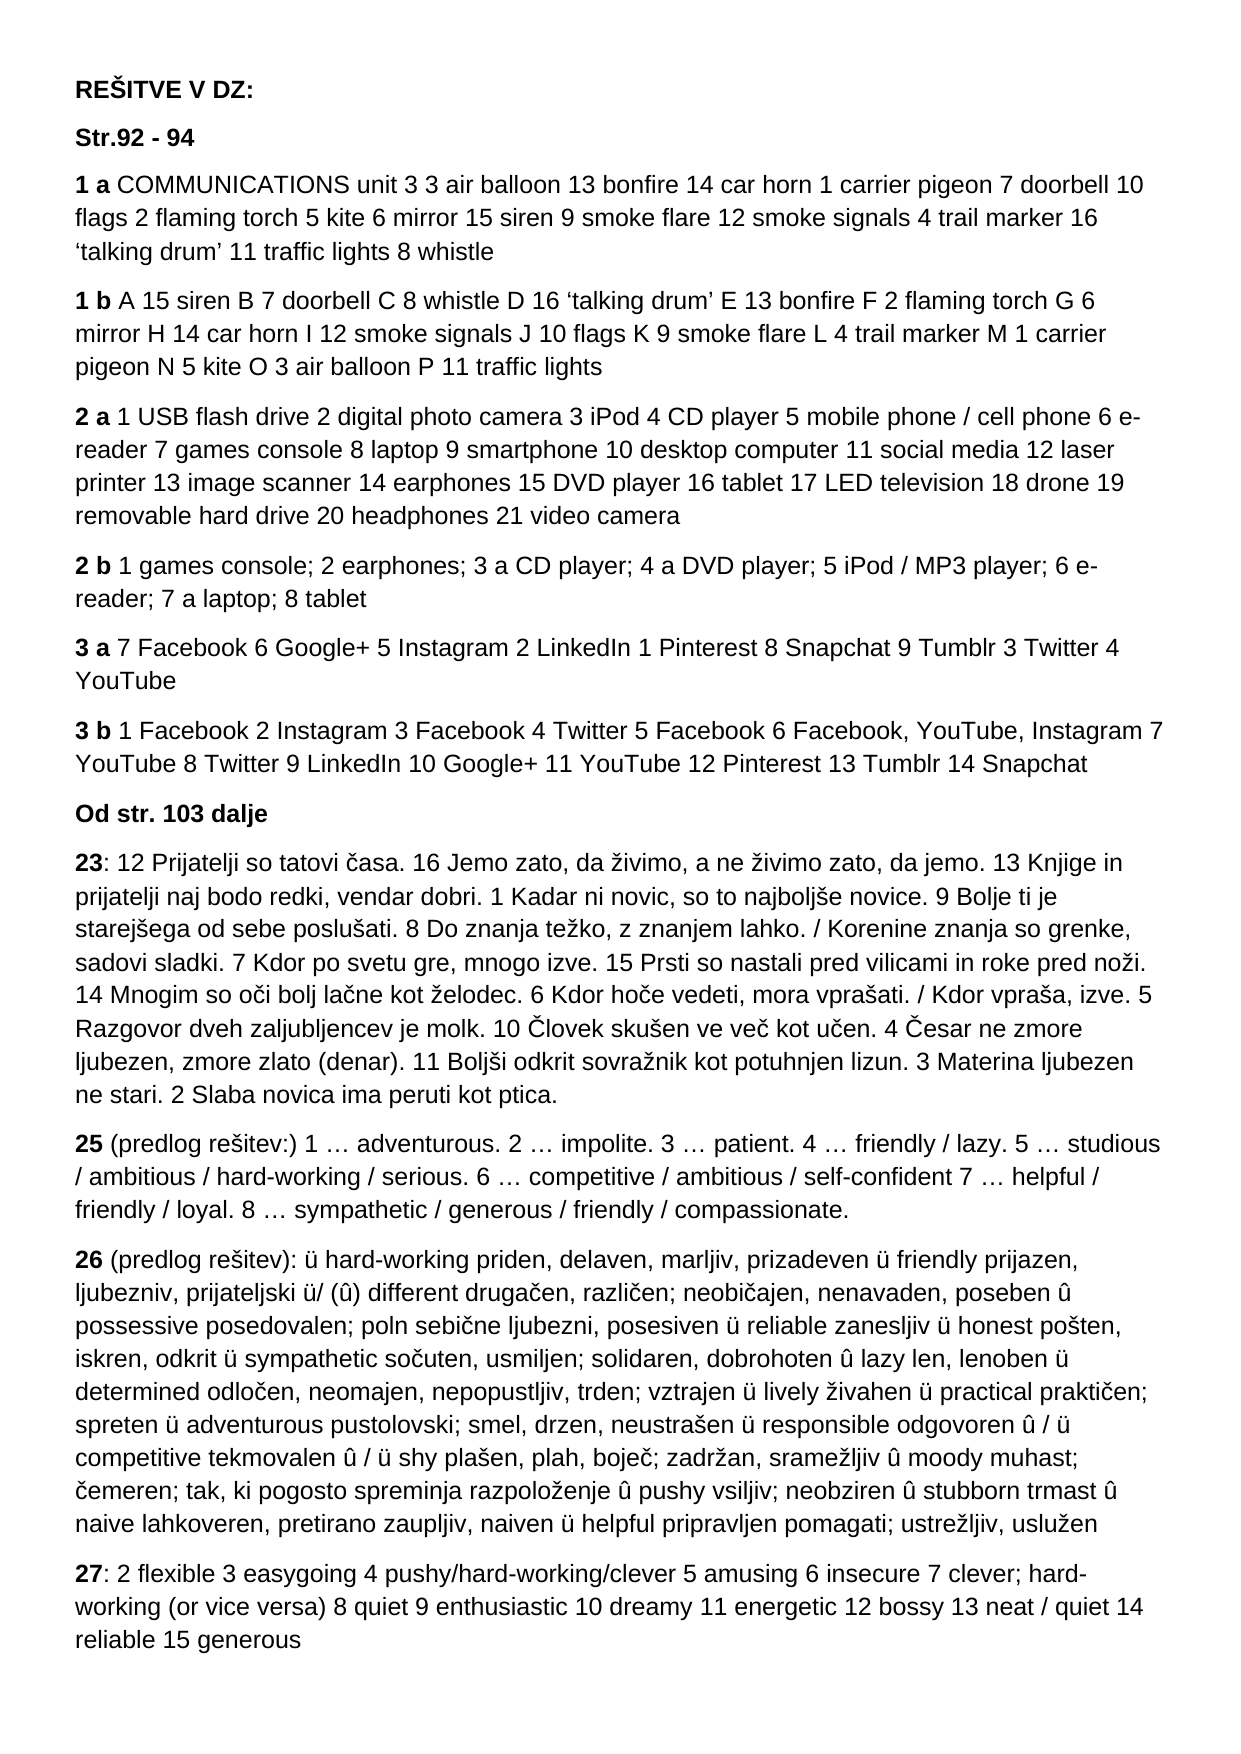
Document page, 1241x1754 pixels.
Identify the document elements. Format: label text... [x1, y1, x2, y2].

text 3 b 1 Facebook 2 Instagram 3 Facebook 4 Twitter 5 Facebook 6 Facebook, YouTube, Instagram 7 YouTube 8 Twitter 9 LinkedIn 10 Google+ 11 YouTube 12 Pinterest 13 Tumblr 14 Snapchat [75, 716, 1165, 778]
text Str.92 - 94 [75, 123, 1165, 151]
text 27: 2 flexible 3 easygoing 4 pushy/hard-working/clever 5 amusing 6 insecure 7 clever; hard-working (or vice versa) 8 quiet 9 enthusiastic 10 dreamy 11 energetic 12 bossy 13 neat / quiet 14 reliable 15 generous [75, 1559, 1165, 1654]
text 23: 12 Prijatelji so tatovi časa. 16 Jemo zato, da živimo, a ne živimo zato, da jemo. 13 Knjige in prijatelji naj bodo redki, vendar dobri. 1 Kadar ni novic, so to najboljše novice. 9 Bolje ti je starejšega od sebe poslušati. 8 Do znanja težko, z znanjem lahko. / Korenine znanja so grenke, sadovi sladki. 7 Kdor po svetu gre, mnogo izve. 15 Prsti so nastali pred vilicami in roke pred noži. 14 Mnogim so oči bolj lačne kot želodec. 6 Kdor hoče vedeti, mora vprašati. / Kdor vpraša, izve. 5 Razgovor dveh zaljubljencev je molk. 10 Človek skušen ve več kot učen. 4 Česar ne zmore ljubezen, zmore zlato (denar). 11 Boljši odkrit sovražnik kot potuhnjen lizun. 3 Materina ljubezen ne stari. 2 Slaba novica ima peruti kot ptica. [75, 848, 1165, 1108]
text 26 (predlog rešitev): ü hard-working priden, delaven, marljiv, prizadeven ü friendly prijazen, ljubezniv, prijateljski ü/ (û) different drugačen, različen; neobičajen, nenavaden, poseben û possessive posedovalen; poln sebične ljubezni, posesiven ü reliable zanesljiv ü honest pošten, iskren, odkrit ü sympathetic sočuten, usmiljen; solidaren, dobrohoten û lazy len, lenoben ü determined odločen, neomajen, nepopustljiv, trden; vztrajen ü lively živahen ü practical praktičen; spreten ü adventurous pustolovski; smel, drzen, neustrašen ü responsible odgovoren û / ü competitive tekmovalen û / ü shy plašen, plah, boječ; zadržan, sramežljiv û moody muhast; čemeren; tak, ki pogosto spreminja razpoloženje û pushy vsiljiv; neobziren û stubborn trmast û naive lahkoveren, pretirano zaupljiv, naiven ü helpful pripravljen pomagati; ustrežljiv, uslužen [75, 1245, 1165, 1538]
text REŠITVE V DZ: [75, 75, 1165, 104]
text 1 a COMMUNICATIONS unit 3 3 air balloon 13 bonfire 14 car horn 1 carrier pigeon 7 doorbell 10 flags 2 flaming torch 5 kite 6 mirror 15 siren 9 smoke flare 12 smoke signals 4 trail marker 16 ‘talking drum’ 11 traffic lights 8 whistle [75, 170, 1165, 265]
text 3 a 7 Facebook 6 Google+ 5 Instagram 2 LinkedIn 1 Pinterest 8 Snapchat 9 Tumblr 3 Twitter 4 YouTube [75, 633, 1165, 695]
text 2 b 1 games console; 2 earphones; 3 a CD player; 4 a DVD player; 5 iPod / MP3 player; 6 e-reader; 7 a laptop; 8 tablet [75, 551, 1165, 612]
text Od str. 103 dalje [75, 799, 1165, 827]
text 2 a 1 USB flash drive 2 digital photo camera 3 iPod 4 CD player 5 mobile phone / cell phone 6 e-reader 7 games console 8 laptop 9 smartphone 10 desktop computer 11 social media 12 laser printer 13 image scanner 14 earphones 15 DVD player 16 tablet 17 LED television 18 drone 19 removable hard drive 20 headphones 21 video camera [75, 402, 1165, 530]
text 25 (predlog rešitev:) 1 … adventurous. 2 … impolite. 3 … patient. 4 … friendly / lazy. 5 … studious / ambitious / hard-working / serious. 6 … competitive / ambitious / self-confident 7 … helpful / friendly / loyal. 8 … sympathetic / generous / friendly / compassionate. [75, 1129, 1165, 1224]
text 1 b A 15 siren B 7 doorbell C 8 whistle D 16 ‘talking drum’ E 13 bonfire F 2 flaming torch G 6 mirror H 14 car horn I 12 smoke signals J 10 flags K 9 smoke flare L 4 trail marker M 1 carrier pigeon N 5 kite O 3 air balloon P 11 traffic lights [75, 286, 1165, 381]
